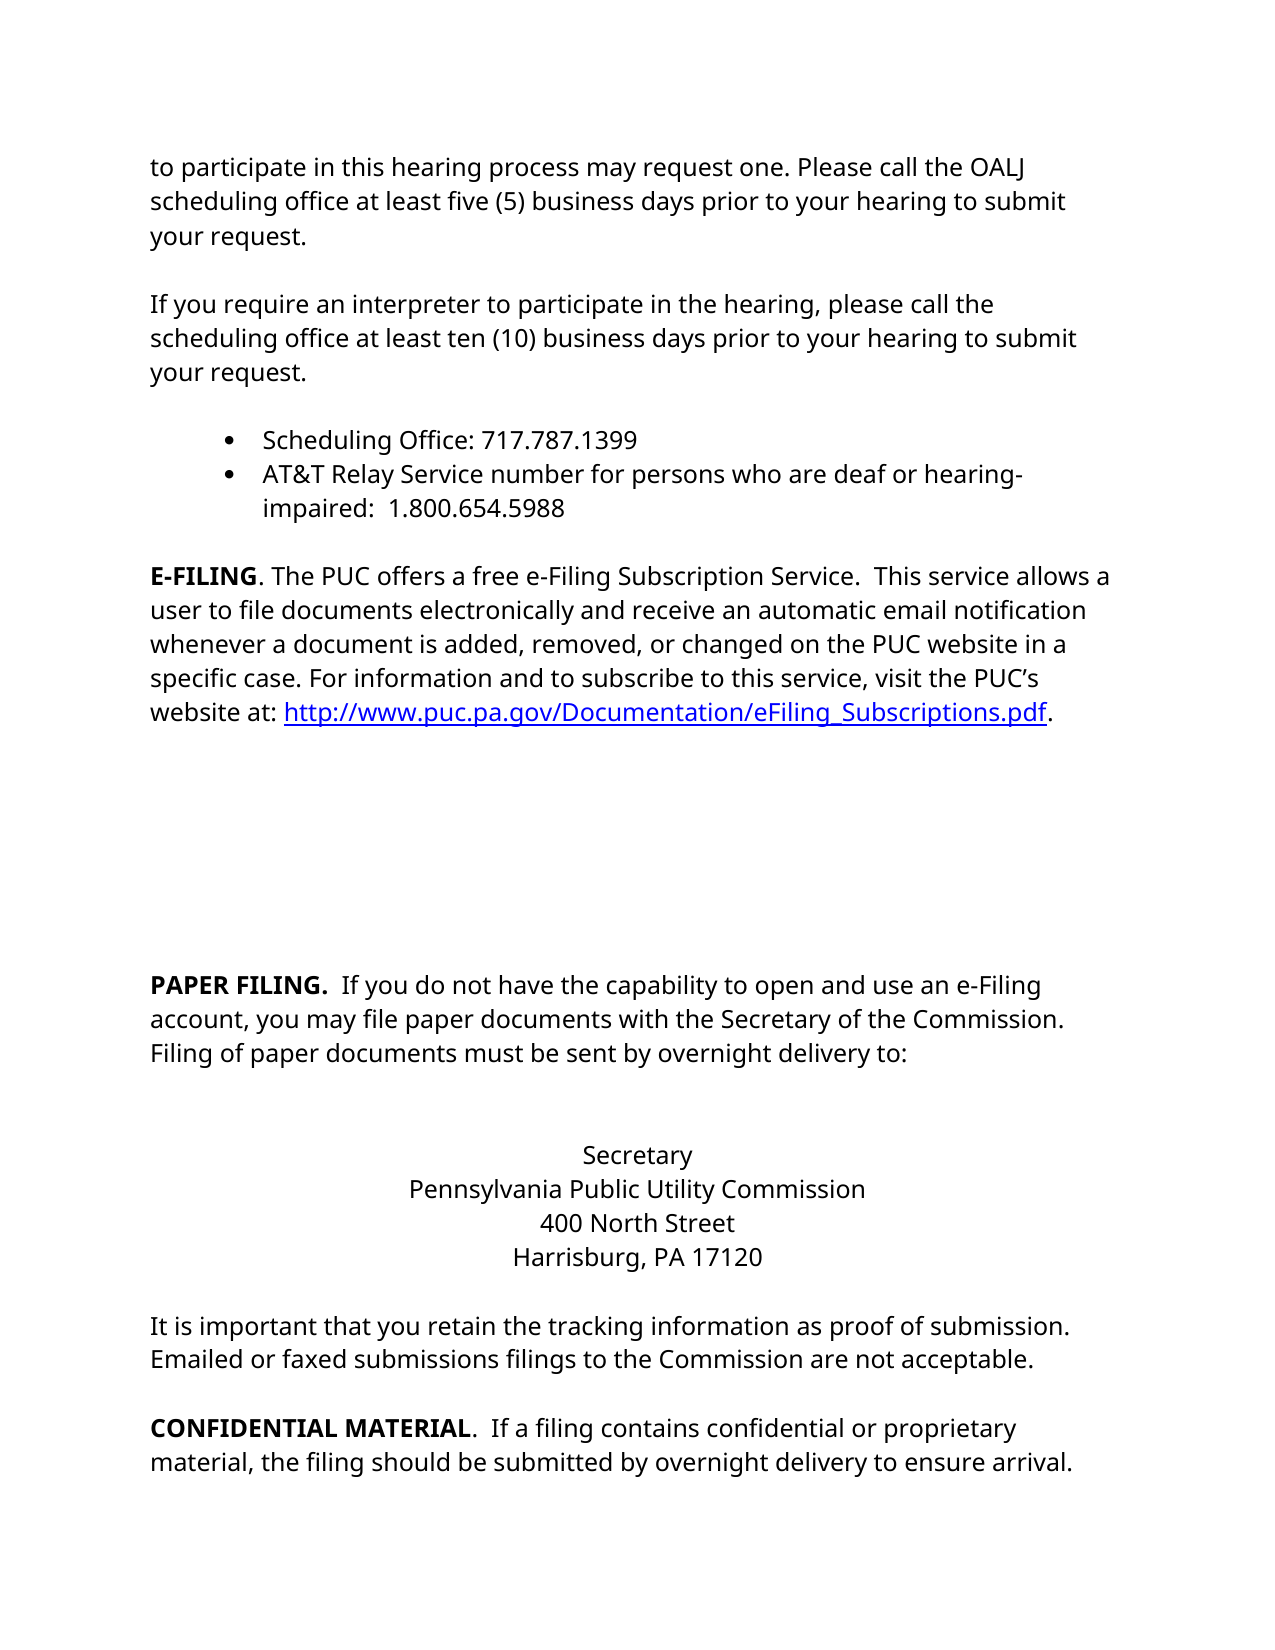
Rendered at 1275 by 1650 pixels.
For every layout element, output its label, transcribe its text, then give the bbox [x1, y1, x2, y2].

text E-FILING. The PUC offers a free e-Filing Subscription Service. This service allows a user to file documents electronically and receive an automatic email notification whenever a document is added, removed, or changed on the PUC website in a specific case. For information and to subscribe to this service, visit the PUC’s website at: http://www.puc.pa.gov/Documentation/eFiling_Subscriptions.pdf. [150, 559, 1125, 729]
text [150, 1410, 1125, 1478]
text to participate in this hearing process may request one. Please call the OALJ scheduling office at least five (5) business days prior to your hearing to submit your request. [150, 150, 1125, 252]
text PAPER FILING. If you do not have the capability to open and use an e-Filing account, you may file paper documents with the Secretary of the Commission. Filing of paper documents must be sent by overnight delivery to: [150, 967, 1125, 1070]
list Scheduling Office: 717.787.1399 [225, 422, 1125, 457]
text If you require an interpreter to participate in the hearing, please call the scheduling office at least ten (10) business days prior to your hearing to submit your request. [150, 286, 1125, 388]
text Secretary [150, 1138, 1125, 1172]
text Emailed or faxed submissions filings to the Commission are not acceptable. [150, 1342, 1125, 1376]
list AT&T Relay Service number for persons who are deaf or hearing-impaired: 1.800.654.5988 [225, 457, 1125, 525]
text It is important that you retain the tracking information as proof of submission. [150, 1308, 1125, 1342]
text Pennsylvania Public Utility Commission 400 North Street Harrisburg, PA 17120 [150, 1172, 1125, 1274]
